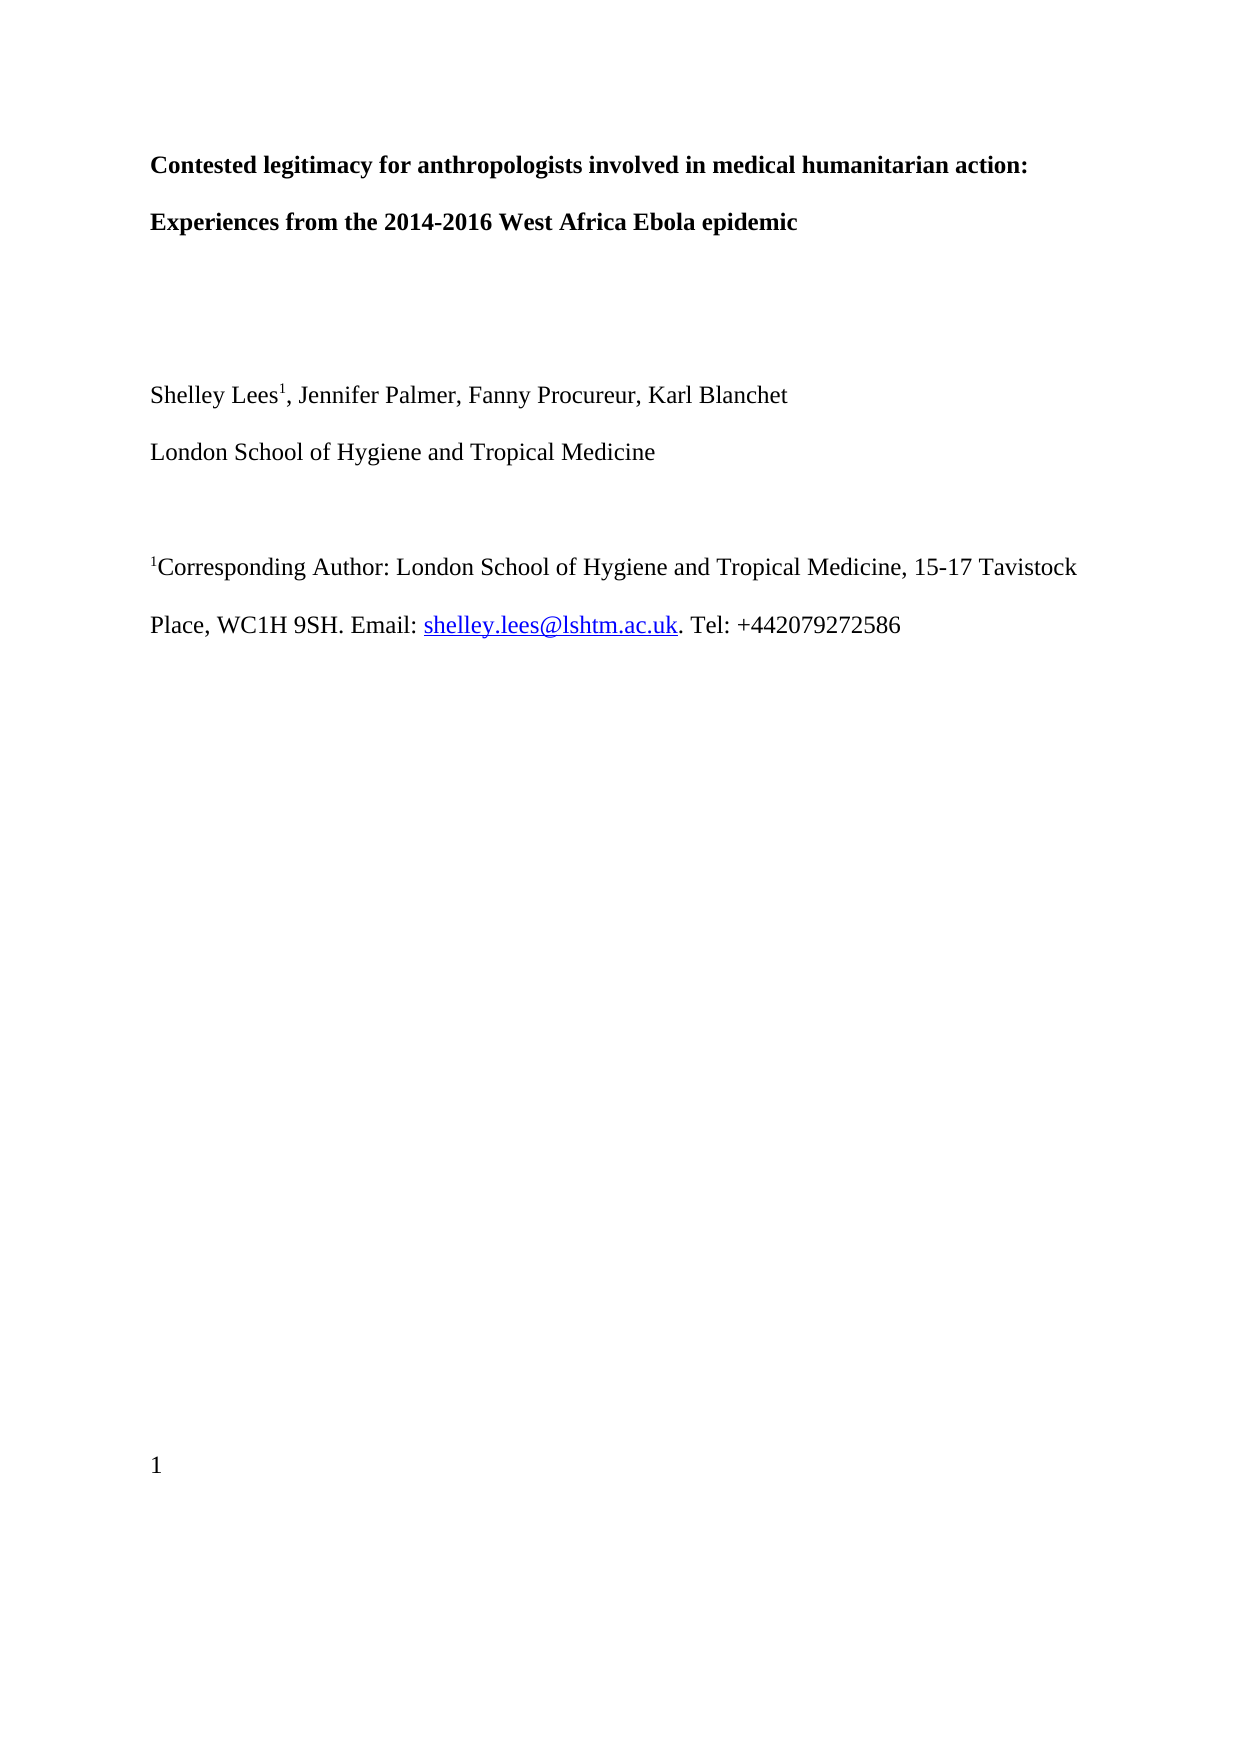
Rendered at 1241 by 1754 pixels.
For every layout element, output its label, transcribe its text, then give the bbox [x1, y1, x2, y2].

text Shelley Lees1, Jennifer Palmer, Fanny Procureur, Karl Blanchet [150, 380, 1090, 409]
text London School of Hygiene and Tropical Medicine [150, 437, 1090, 466]
text Contested legitimacy for anthropologists involved in medical humanitarian action: Experiences from the 2014-2016 West Africa Ebola epidemic [150, 150, 1090, 236]
text 1Corresponding Author: London School of Hygiene and Tropical Medicine, 15-17 Tavistock Place, WC1H 9SH. Email: shelley.lees@lshtm.ac.uk. Tel: +442079272586 [150, 552, 1090, 639]
